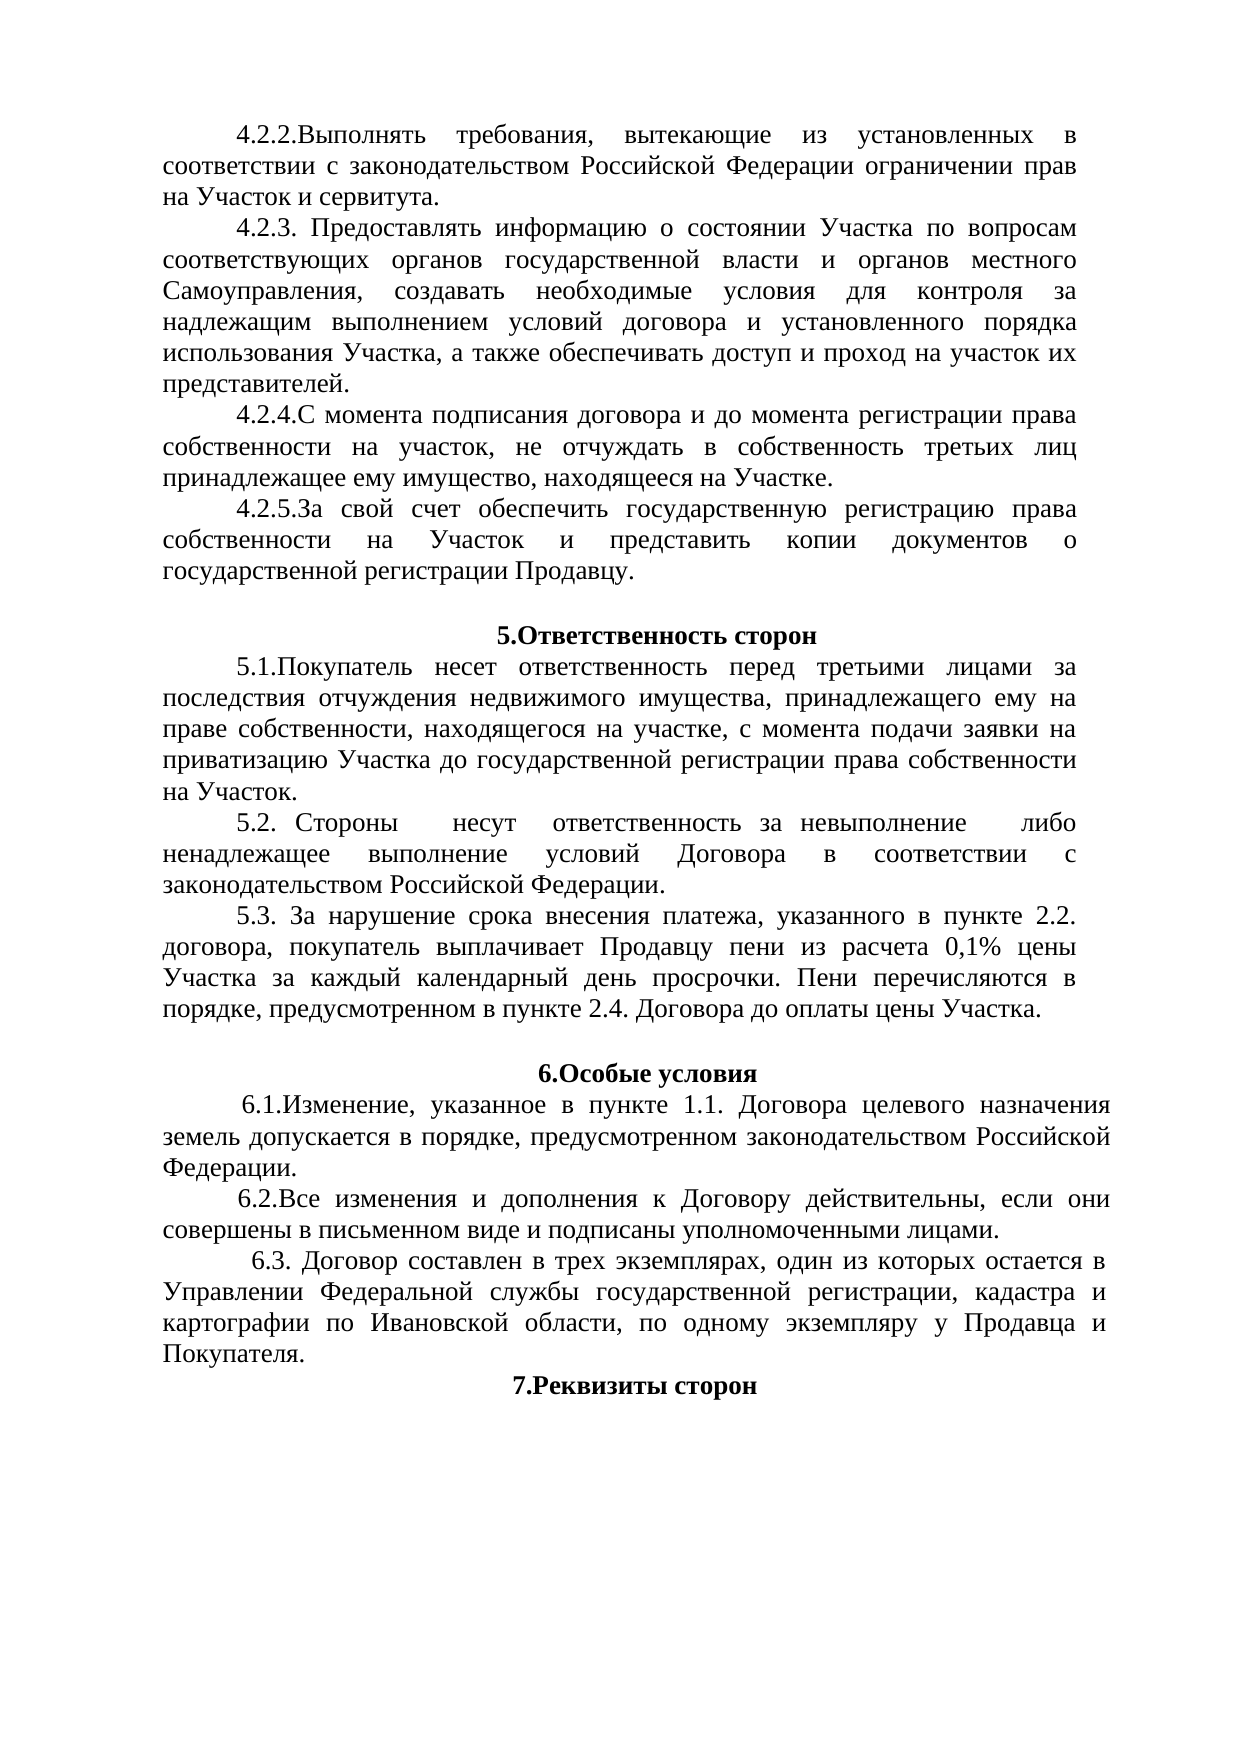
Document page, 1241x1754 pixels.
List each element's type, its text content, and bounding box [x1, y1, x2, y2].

text 6.3. Договор составлен в трех экземплярах, один из которых остается в Управлении Федеральной службы государственной регистрации, кадастра и картографии по Ивановской области, по одному экземпляру у Продавца и Покупателя. [162, 1244, 1107, 1369]
text 4.2.3. Предоставлять информацию о состоянии Участка по вопросам соответствующих органов государственной власти и органов местного Самоуправления, создавать необходимые условия для контроля за надлежащим выполнением условий договора и установленного порядка использования Участка, а также обеспечивать доступ и проход на участок их представителей. [162, 212, 1078, 398]
text 6.Особые условия [437, 1057, 1038, 1088]
text 7.Реквизиты сторон [162, 1369, 1107, 1400]
text 6.2.Все изменения и дополнения к Договору действительны, если они совершены в письменном виде и подписаны уполномоченными лицами. [162, 1182, 1111, 1244]
text 4.2.2.Выполнять требования, вытекающие из установленных в соответствии с законодательством Российской Федерации ограничении прав на Участок и сервитута. [162, 118, 1078, 212]
text 5.2. Стороны несут ответственность за невыполнение либо ненадлежащее выполнение условий Договора в соответствии с законодательством Российской Федерации. [162, 806, 1078, 899]
text 4.2.5.За свой счет обеспечить государственную регистрацию права собственности на Участок и представить копии документов о государственной регистрации Продавцу. [162, 492, 1078, 585]
text 6.1.Изменение, указанное в пункте 1.1. Договора целевого назначения земель допускается в порядке, предусмотренном законодательством Российской Федерации. [162, 1088, 1111, 1182]
text 5.3. За нарушение срока внесения платежа, указанного в пункте 2.2. договора, покупатель выплачивает Продавцу пени из расчета 0,1% цены Участка за каждый календарный день просрочки. Пени перечисляются в порядке, предусмотренном в пункте 2.4. Договора до оплаты цены Участка. [162, 899, 1078, 1024]
text 4.2.4.С момента подписания договора и до момента регистрации права собственности на участок, не отчуждать в собственность третьих лиц принадлежащее ему имущество, находящееся на Участке. [162, 398, 1078, 492]
text 5.Ответственность сторон [162, 619, 1078, 650]
text 5.1.Покупатель несет ответственность перед третьими лицами за последствия отчуждения недвижимого имущества, принадлежащего ему на праве собственности, находящегося на участке, с момента подачи заявки на приватизацию Участка до государственной регистрации права собственности на Участок. [162, 650, 1078, 806]
